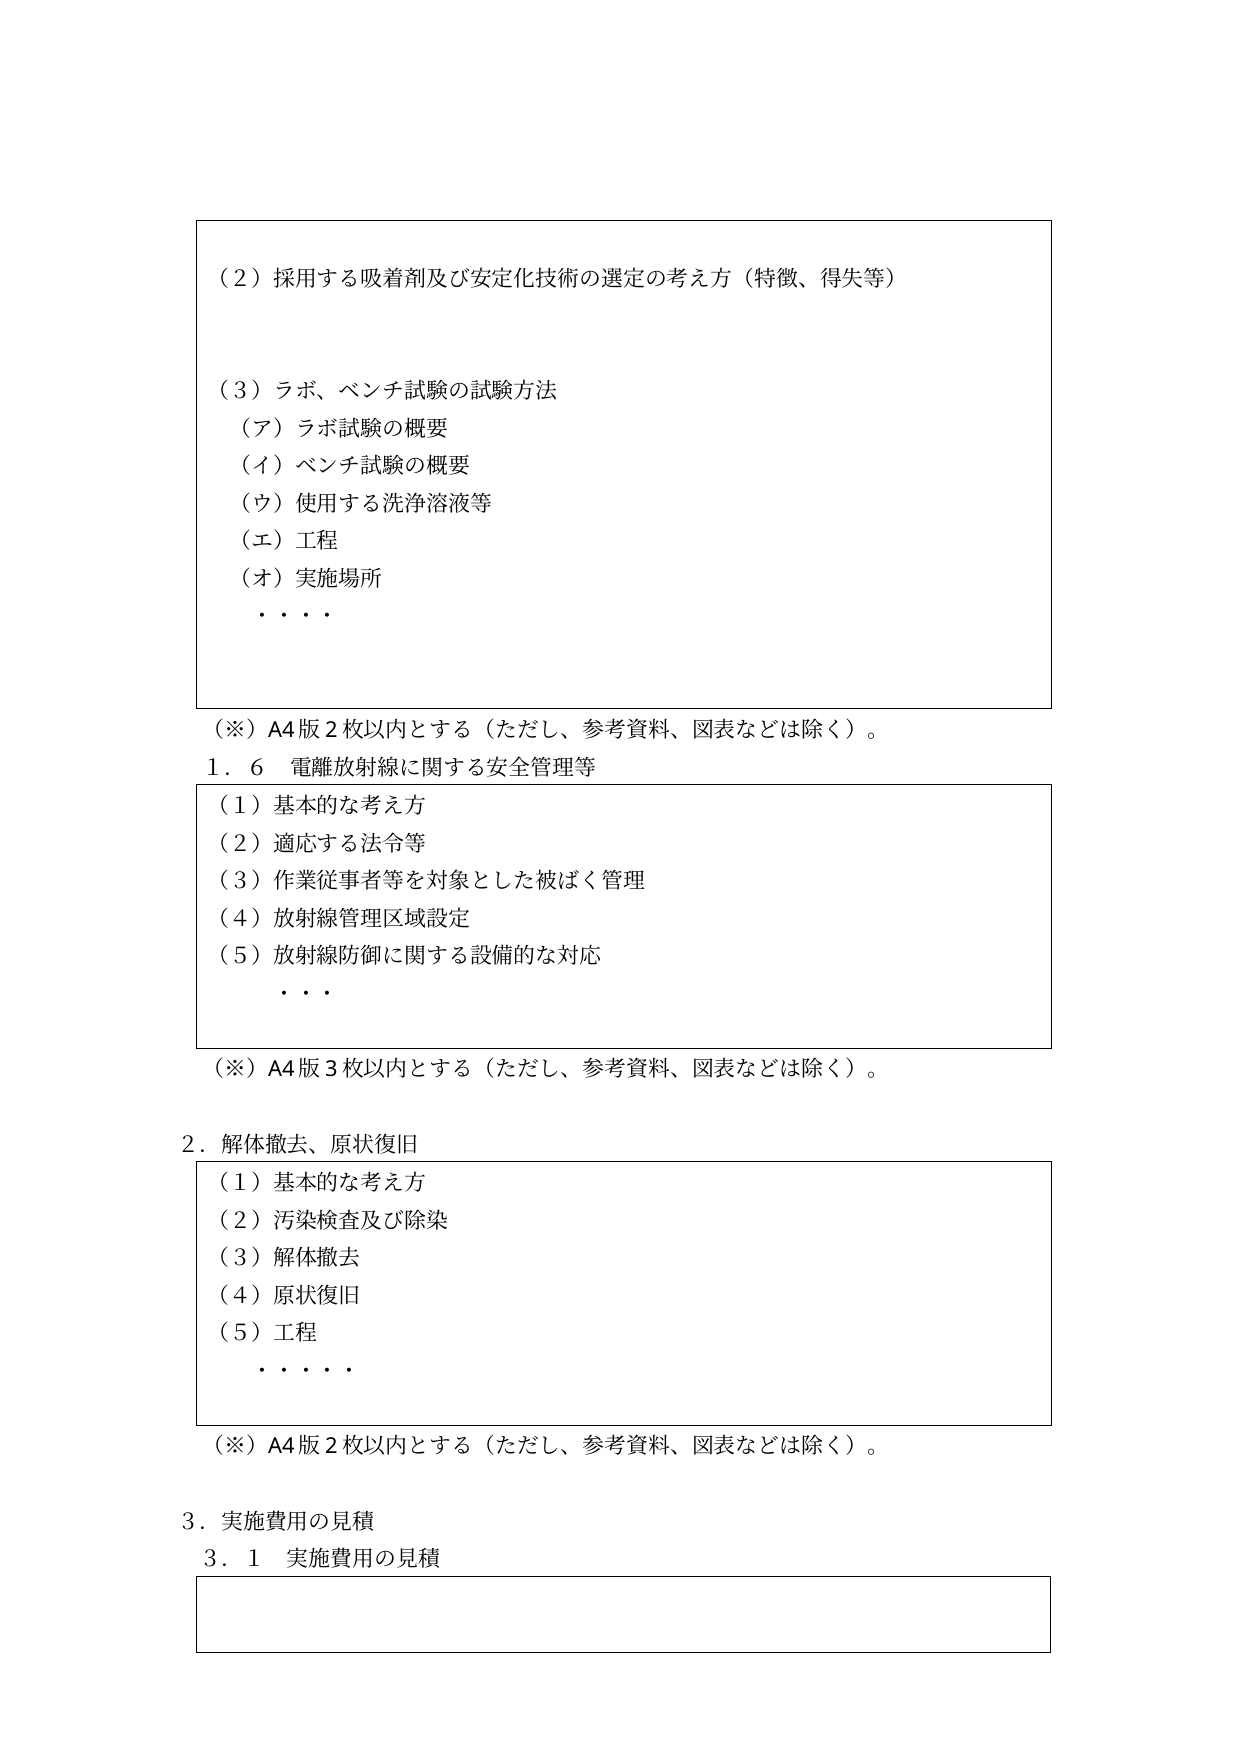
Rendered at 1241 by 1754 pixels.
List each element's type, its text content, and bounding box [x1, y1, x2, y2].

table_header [197, 221, 1051, 708]
text ３．１ 実施費用の見積 [177, 1538, 1063, 1576]
table_header （１）基本的な考え方 （２）適応する法令等 （３）作業従事者等を対象とした被ばく管理 （４）放射線管理区域設定 （５）放射線防御に関する設備的な対応 ・・・ [197, 785, 1051, 1048]
text ２．解体撤去、原状復旧 [177, 1124, 1063, 1161]
text （※）A4版2枚以内とする（ただし、参考資料、図表などは除く）。 [177, 1426, 1063, 1463]
table_header [197, 1577, 1050, 1652]
table_header （１）基本的な考え方 （２）汚染検査及び除染 （３）解体撤去 （４）原状復旧 （５）工程 ・・・・・ [197, 1162, 1051, 1425]
text ３．実施費用の見積 [177, 1501, 1063, 1538]
text （※）A4版3枚以内とする（ただし、参考資料、図表などは除く）。 [177, 1049, 1063, 1086]
text （※）A4版2枚以内とする（ただし、参考資料、図表などは除く）。 [177, 709, 1063, 747]
text １．６ 電離放射線に関する安全管理等 [177, 747, 1063, 784]
